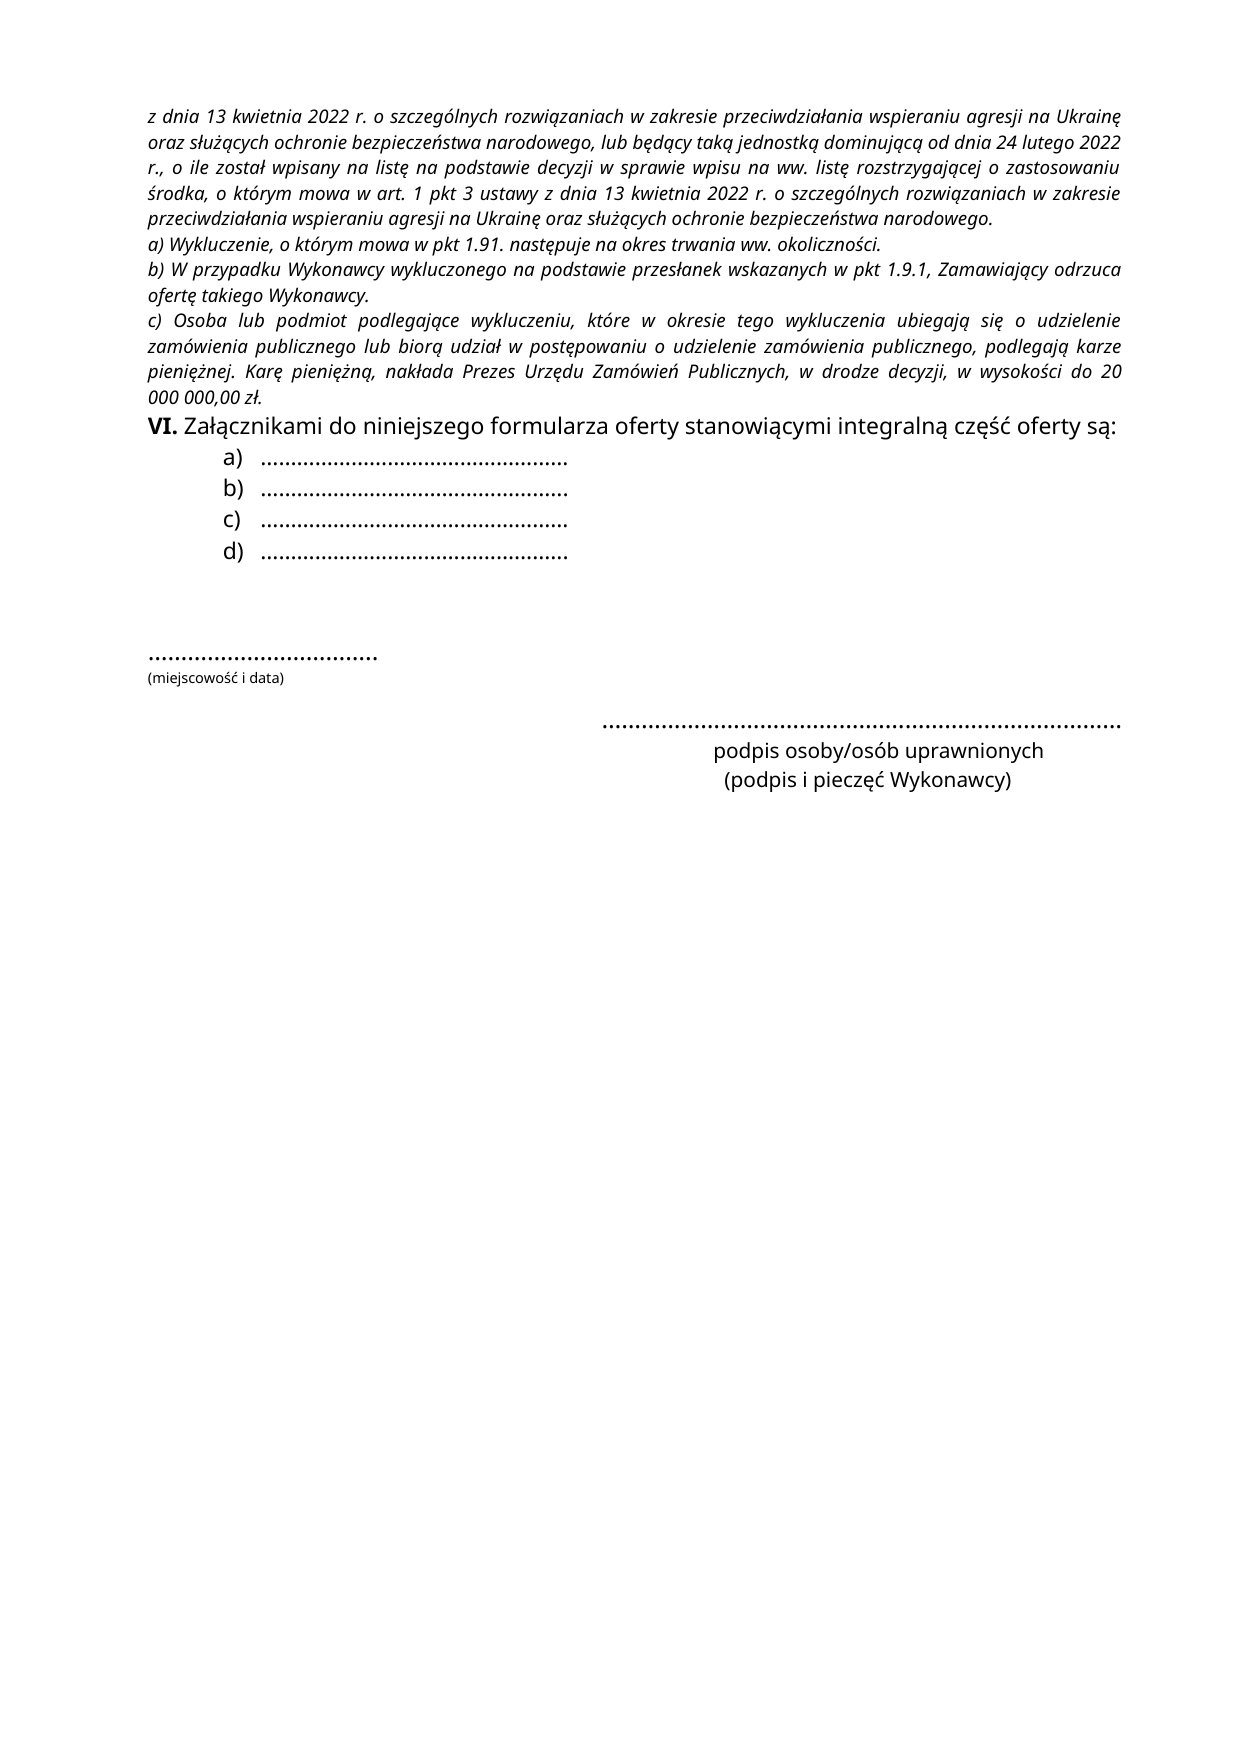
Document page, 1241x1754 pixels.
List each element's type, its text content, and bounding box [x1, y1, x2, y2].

list …………………………………………... [223, 472, 1122, 503]
text VI. Załącznikami do niniejszego formularza oferty stanowiącymi integralną część oferty są: [148, 410, 1122, 441]
list …………………………………………… [223, 503, 1122, 535]
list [148, 103, 1122, 231]
text (podpis i pieczęć Wykonawcy) [148, 765, 1122, 793]
text podpis osoby/osób uprawnionych [148, 736, 1122, 765]
text …………………………….. [148, 634, 1122, 668]
list …………………………………………... [223, 535, 1122, 566]
text b) W przypadku Wykonawcy wykluczonego na podstawie przesłanek wskazanych w pkt 1.9.1, Zamawiający odrzuca ofertę takiego Wykonawcy. [148, 257, 1122, 308]
text (miejscowość i data) [148, 668, 1122, 702]
text a) Wykluczenie, o którym mowa w pkt 1.91. następuje na okres trwania ww. okoliczności. [148, 231, 1122, 257]
list …………………………………………… [223, 441, 1122, 472]
text c) Osoba lub podmiot podlegające wykluczeniu, które w okresie tego wykluczenia ubiegają się o udzielenie zamówienia publicznego lub biorą udział w postępowaniu o udzielenie zamówienia publicznego, podlegają karze pieniężnej. Karę pieniężną, nakłada Prezes Urzędu Zamówień Publicznych, w drodze decyzji, w wysokości do 20 000 000,00 zł. [148, 308, 1122, 410]
text ………………………………….………………………………… [148, 702, 1122, 736]
